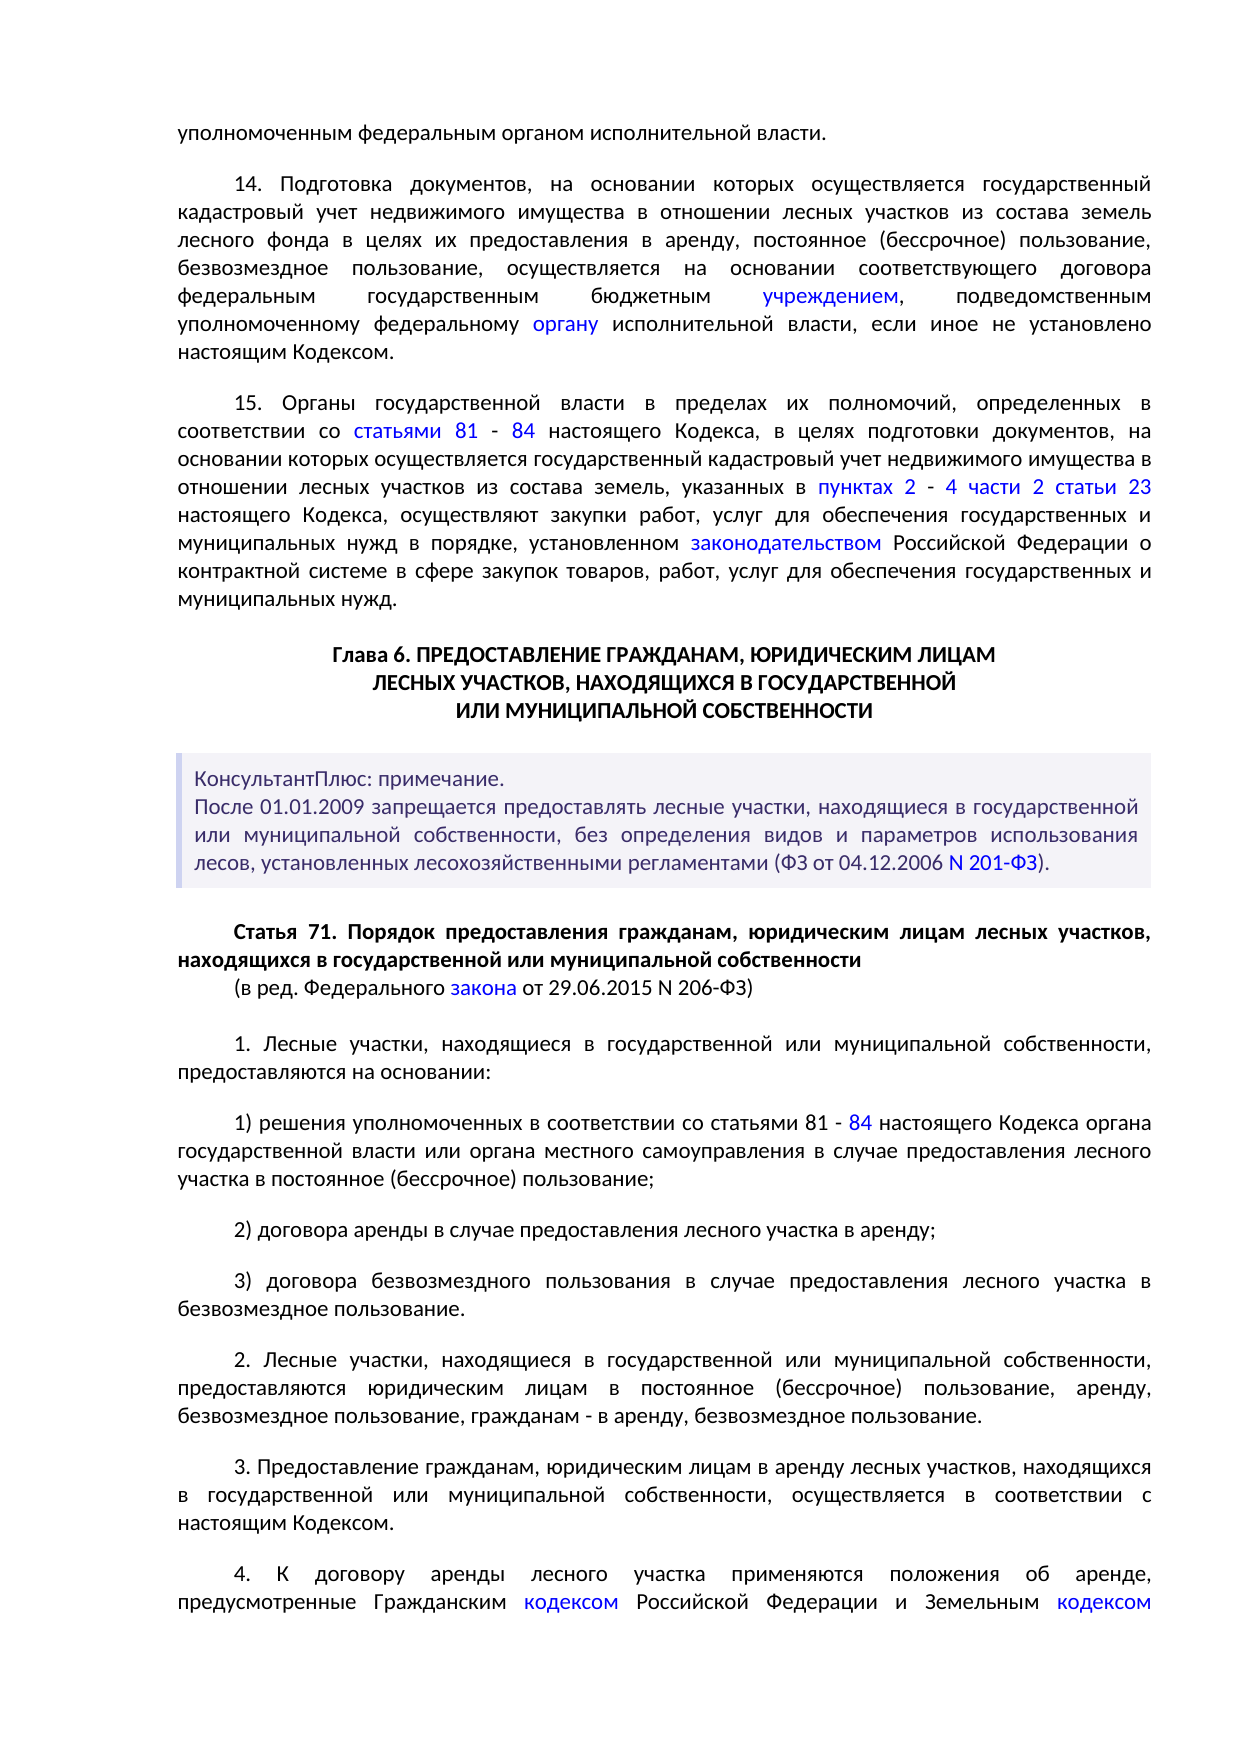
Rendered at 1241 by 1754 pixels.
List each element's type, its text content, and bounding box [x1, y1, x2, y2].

title ИЛИ МУНИЦИПАЛЬНОЙ СОБСТВЕННОСТИ [177, 696, 1152, 724]
table_header [176, 753, 182, 888]
text 3. Предоставление гражданам, юридическим лицам в аренду лесных участков, находящихся в государственной или муниципальной собственности, осуществляется в соответствии с настоящим Кодексом. [177, 1452, 1152, 1536]
text 14. Подготовка документов, на основании которых осуществляется государственный кадастровый учет недвижимого имущества в отношении лесных участков из состава земель лесного фонда в целях их предоставления в аренду, постоянное (бессрочное) пользование, безвозмездное пользование, осуществляется на основании соответствующего договора федеральным государственным бюджетным учреждением, подведомственным уполномоченному федеральному органу исполнительной власти, если иное не установлено настоящим Кодексом. [177, 169, 1152, 365]
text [177, 1559, 1152, 1615]
text 1) решения уполномоченных в соответствии со статьями 81 - 84 настоящего Кодекса органа государственной власти или органа местного самоуправления в случае предоставления лесного участка в постоянное (бессрочное) пользование; [177, 1108, 1152, 1192]
text 1. Лесные участки, находящиеся в государственной или муниципальной собственности, предоставляются на основании: [177, 1029, 1152, 1085]
title ЛЕСНЫХ УЧАСТКОВ, НАХОДЯЩИХСЯ В ГОСУДАРСТВЕННОЙ [177, 668, 1152, 696]
table_header [1139, 753, 1151, 888]
text 3) договора безвозмездного пользования в случае предоставления лесного участка в безвозмездное пользование. [177, 1266, 1152, 1322]
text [177, 118, 1152, 146]
title Глава 6. ПРЕДОСТАВЛЕНИЕ ГРАЖДАНАМ, ЮРИДИЧЕСКИМ ЛИЦАМ [177, 640, 1152, 668]
text 15. Органы государственной власти в пределах их полномочий, определенных в соответствии со статьями 81 - 84 настоящего Кодекса, в целях подготовки документов, на основании которых осуществляется государственный кадастровый учет недвижимого имущества в отношении лесных участков из состава земель, указанных в пунктах 2 - 4 части 2 статьи 23 настоящего Кодекса, осуществляют закупки работ, услуг для обеспечения государственных и муниципальных нужд в порядке, установленном законодательством Российской Федерации о контрактной системе в сфере закупок товаров, работ, услуг для обеспечения государственных и муниципальных нужд. [177, 388, 1152, 612]
text 2) договора аренды в случае предоставления лесного участка в аренду; [177, 1215, 1152, 1243]
text 2. Лесные участки, находящиеся в государственной или муниципальной собственности, предоставляются юридическим лицам в постоянное (бессрочное) пользование, аренду, безвозмездное пользование, гражданам - в аренду, безвозмездное пользование. [177, 1345, 1152, 1429]
table_header КонсультантПлюс: примечание. После 01.01.2009 запрещается предоставлять лесные участки, находящиеся в государственной или муниципальной собственности, без определения видов и параметров использования лесов, установленных лесохозяйственными регламентами (ФЗ от 04.12.2006 N 201-ФЗ). [194, 753, 1139, 888]
table_header [182, 753, 194, 888]
title Статья 71. Порядок предоставления гражданам, юридическим лицам лесных участков, находящихся в государственной или муниципальной собственности [177, 917, 1152, 973]
text (в ред. Федерального закона от 29.06.2015 N 206-ФЗ) [177, 973, 1152, 1001]
